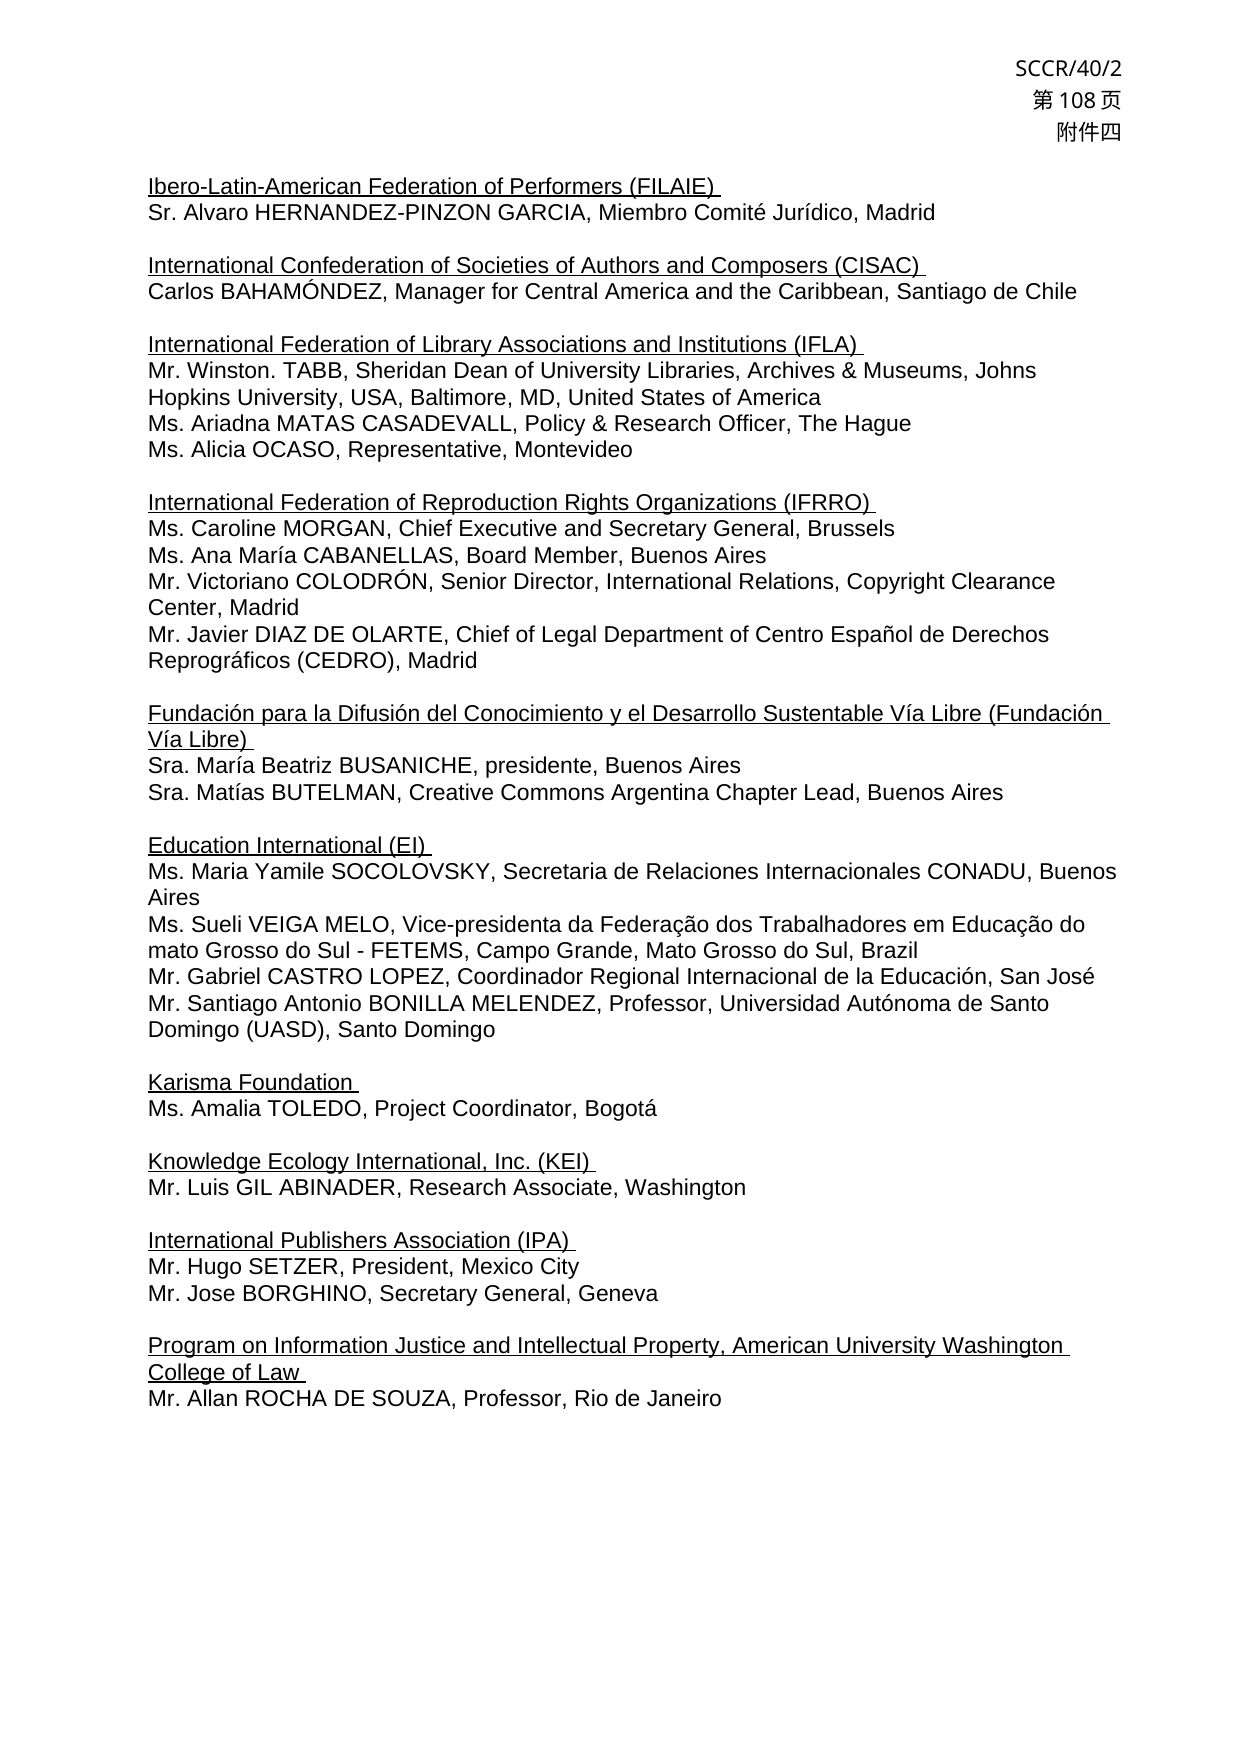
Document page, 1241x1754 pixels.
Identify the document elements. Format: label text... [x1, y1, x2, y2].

text Karisma Foundation [148, 1069, 1122, 1095]
text Mr. Javier DIAZ DE OLARTE, Chief of Legal Department of Centro Español de Derechos Reprográficos (CEDRO), Madrid [148, 621, 1122, 673]
text Ibero-Latin-American Federation of Performers (FILAIE) [148, 173, 1122, 199]
text Knowledge Ecology International, Inc. (KEI) [148, 1148, 1122, 1174]
text Mr. Jose BORGHINO, Secretary General, Geneva [148, 1279, 1122, 1306]
text Ms. Maria Yamile SOCOLOVSKY, Secretaria de Relaciones Internacionales CONADU, Buenos Aires [148, 858, 1122, 911]
text Ms. Ariadna MATAS CASADEVALL, Policy & Research Officer, The Hague [148, 410, 1122, 436]
text Mr. Luis GIL ABINADER, Research Associate, Washington [148, 1174, 1122, 1201]
text Program on Information Justice and Intellectual Property, American University Washington College of Law [148, 1332, 1122, 1385]
text Ms. Alicia OCASO, Representative, Montevideo [148, 436, 1122, 463]
text Fundación para la Difusión del Conocimiento y el Desarrollo Sustentable Vía Libre (Fundación Vía Libre) [148, 700, 1122, 752]
text International Confederation of Societies of Authors and Composers (CISAC) [148, 252, 1122, 278]
text Mr. Hugo SETZER, President, Mexico City [148, 1253, 1122, 1279]
text Mr. Allan ROCHA DE SOUZA, Professor, Rio de Janeiro [148, 1385, 1122, 1411]
text Ms. Sueli VEIGA MELO, Vice-presidenta da Federação dos Trabalhadores em Educação do mato Grosso do Sul - FETEMS, Campo Grande, Mato Grosso do Sul, Brazil [148, 911, 1122, 963]
text Mr. Gabriel CASTRO LOPEZ, Coordinador Regional Internacional de la Educación, San José [148, 963, 1122, 990]
text Ms. Amalia TOLEDO, Project Coordinator, Bogotá [148, 1095, 1122, 1121]
text International Federation of Reproduction Rights Organizations (IFRRO) [148, 489, 1122, 515]
text Education International (EI) [148, 832, 1122, 858]
text Sr. Alvaro HERNANDEZ-PINZON GARCIA, Miembro Comité Jurídico, Madrid [148, 199, 1122, 225]
text Mr. Winston. TABB, Sheridan Dean of University Libraries, Archives & Museums, Johns Hopkins University, USA, Baltimore, MD, United States of America [148, 357, 1122, 410]
text International Federation of Library Associations and Institutions (IFLA) [148, 331, 1122, 357]
text Ms. Ana María CABANELLAS, Board Member, Buenos Aires [148, 542, 1122, 568]
text Mr. Santiago Antonio BONILLA MELENDEZ, Professor, Universidad Autónoma de Santo Domingo (UASD), Santo Domingo [148, 990, 1122, 1042]
text Carlos BAHAMÓNDEZ, Manager for Central America and the Caribbean, Santiago de Chile [148, 278, 1122, 304]
text Sra. Matías BUTELMAN, Creative Commons Argentina Chapter Lead, Buenos Aires [148, 779, 1122, 805]
text Ms. Caroline MORGAN, Chief Executive and Secretary General, Brussels [148, 515, 1122, 542]
text Sra. María Beatriz BUSANICHE, presidente, Buenos Aires [148, 752, 1122, 779]
text International Publishers Association (IPA) [148, 1227, 1122, 1253]
text Mr. Victoriano COLODRÓN, Senior Director, International Relations, Copyright Clearance Center, Madrid [148, 568, 1122, 621]
